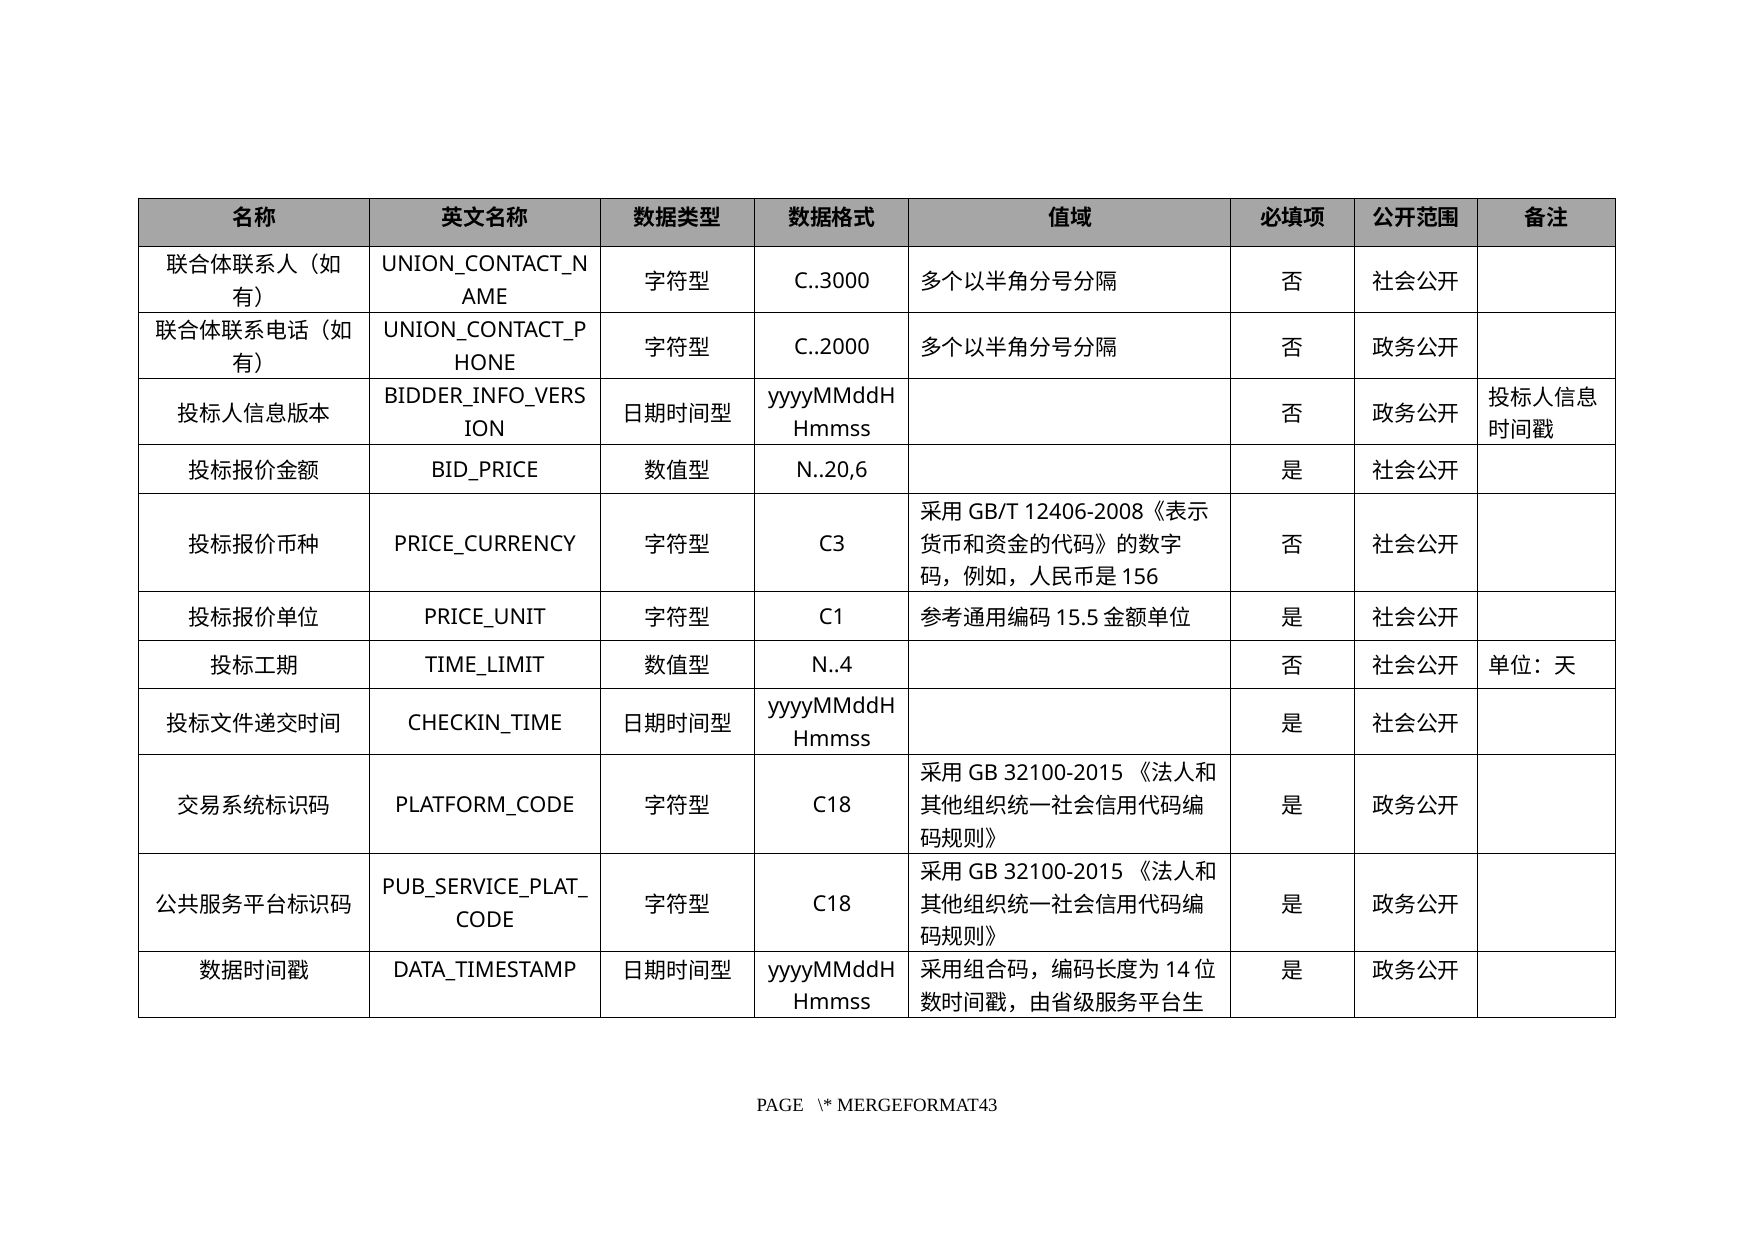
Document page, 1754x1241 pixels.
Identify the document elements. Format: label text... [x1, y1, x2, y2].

table_cell N..4 [755, 641, 908, 688]
table_cell UNION_CONTACT_NAME [370, 247, 600, 312]
table_cell 采用GB 32100-2015 《法人和其他组织统一社会信用代码编码规则》 [909, 854, 1230, 951]
table_cell 投标人信息版本 [139, 379, 369, 444]
table_header 名称 [139, 199, 369, 246]
table_cell C18 [755, 854, 908, 951]
table_cell [1478, 247, 1615, 312]
table_cell C3 [755, 494, 908, 591]
table_cell 联合体联系人（如有） [139, 247, 369, 312]
table_cell DATA_TIMESTAMP [370, 952, 600, 1017]
table_cell yyyyMMddHHmmss [755, 689, 908, 754]
table_cell 社会公开 [1355, 641, 1477, 688]
table_cell PRICE_UNIT [370, 592, 600, 639]
table_cell 是 [1231, 952, 1354, 1017]
table_cell [909, 379, 1230, 444]
table_cell [1478, 854, 1615, 951]
table_cell 采用GB 32100-2015 《法人和其他组织统一社会信用代码编码规则》 [909, 755, 1230, 853]
table_header 备注 [1478, 199, 1615, 246]
table_cell 否 [1231, 494, 1354, 591]
table_cell 是 [1231, 689, 1354, 754]
table_cell [909, 641, 1230, 688]
table_cell 否 [1231, 247, 1354, 312]
table_header 值域 [909, 199, 1230, 246]
table_cell 字符型 [601, 247, 754, 312]
table_cell 否 [1231, 379, 1354, 444]
table_cell 投标报价币种 [139, 494, 369, 591]
table_cell 政务公开 [1355, 313, 1477, 378]
table_cell 是 [1231, 854, 1354, 951]
table_cell yyyyMMddHHmmss [755, 379, 908, 444]
table_cell PRICE_CURRENCY [370, 494, 600, 591]
table_cell TIME_LIMIT [370, 641, 600, 688]
table_cell 社会公开 [1355, 592, 1477, 639]
table_cell UNION_CONTACT_PHONE [370, 313, 600, 378]
table_cell 公共服务平台标识码 [139, 854, 369, 951]
table_cell 投标报价单位 [139, 592, 369, 639]
table_cell C1 [755, 592, 908, 639]
table_cell 投标人信息时间戳 [1478, 379, 1615, 444]
table_cell 政务公开 [1355, 854, 1477, 951]
table_cell 数值型 [601, 445, 754, 493]
table_cell 日期时间型 [601, 379, 754, 444]
table_cell 单位：天 [1478, 641, 1615, 688]
table_cell 社会公开 [1355, 247, 1477, 312]
table_cell 字符型 [601, 592, 754, 639]
table_cell yyyyMMddHHmmss [755, 952, 908, 1017]
table_cell [1478, 592, 1615, 639]
table_cell 投标文件递交时间 [139, 689, 369, 754]
table_cell 字符型 [601, 854, 754, 951]
table_cell [909, 689, 1230, 754]
table_cell C18 [755, 755, 908, 853]
table_cell 日期时间型 [601, 689, 754, 754]
table_cell 参考通用编码15.5金额单位 [909, 592, 1230, 639]
table_header 英文名称 [370, 199, 600, 246]
table_cell 联合体联系电话（如有） [139, 313, 369, 378]
table_cell 政务公开 [1355, 952, 1477, 1017]
table_cell 字符型 [601, 313, 754, 378]
table_cell 否 [1231, 641, 1354, 688]
table_cell 是 [1231, 445, 1354, 493]
table_cell 多个以半角分号分隔 [909, 313, 1230, 378]
table_cell [1478, 313, 1615, 378]
table_cell 采用GB/T 12406-2008《表示货币和资金的代码》的数字码，例如，人民币是156 [909, 494, 1230, 591]
table_cell [1478, 689, 1615, 754]
table_cell BIDDER_INFO_VERSION [370, 379, 600, 444]
table_header 数据类型 [601, 199, 754, 246]
table_cell PUB_SERVICE_PLAT_CODE [370, 854, 600, 951]
table_cell BID_PRICE [370, 445, 600, 493]
table_cell [1478, 445, 1615, 493]
table_cell 投标工期 [139, 641, 369, 688]
table_cell [1478, 494, 1615, 591]
table_cell 政务公开 [1355, 755, 1477, 853]
table_cell 社会公开 [1355, 494, 1477, 591]
table_cell 字符型 [601, 494, 754, 591]
table_header 必填项 [1231, 199, 1354, 246]
table_cell 交易系统标识码 [139, 755, 369, 853]
table_cell 否 [1231, 313, 1354, 378]
table_header 数据格式 [755, 199, 908, 246]
table_cell CHECKIN_TIME [370, 689, 600, 754]
table_cell [909, 445, 1230, 493]
table_cell 社会公开 [1355, 689, 1477, 754]
table_cell N..20,6 [755, 445, 908, 493]
table_cell [1478, 755, 1615, 853]
table_cell 是 [1231, 755, 1354, 853]
table_cell 投标报价金额 [139, 445, 369, 493]
table_cell 采用组合码，编码长度为14位数时间戳，由省级服务平台生成 [909, 952, 1230, 1017]
table_cell [1478, 952, 1615, 1017]
table_header 公开范围 [1355, 199, 1477, 246]
table_cell 是 [1231, 592, 1354, 639]
table_cell PLATFORM_CODE [370, 755, 600, 853]
table_cell 多个以半角分号分隔 [909, 247, 1230, 312]
table_cell 政务公开 [1355, 379, 1477, 444]
table_cell 字符型 [601, 755, 754, 853]
table_cell 数据时间戳 [139, 952, 369, 1017]
table_cell 日期时间型 [601, 952, 754, 1017]
table_cell 数值型 [601, 641, 754, 688]
table_cell 社会公开 [1355, 445, 1477, 493]
table_cell C..2000 [755, 313, 908, 378]
table_cell C..3000 [755, 247, 908, 312]
